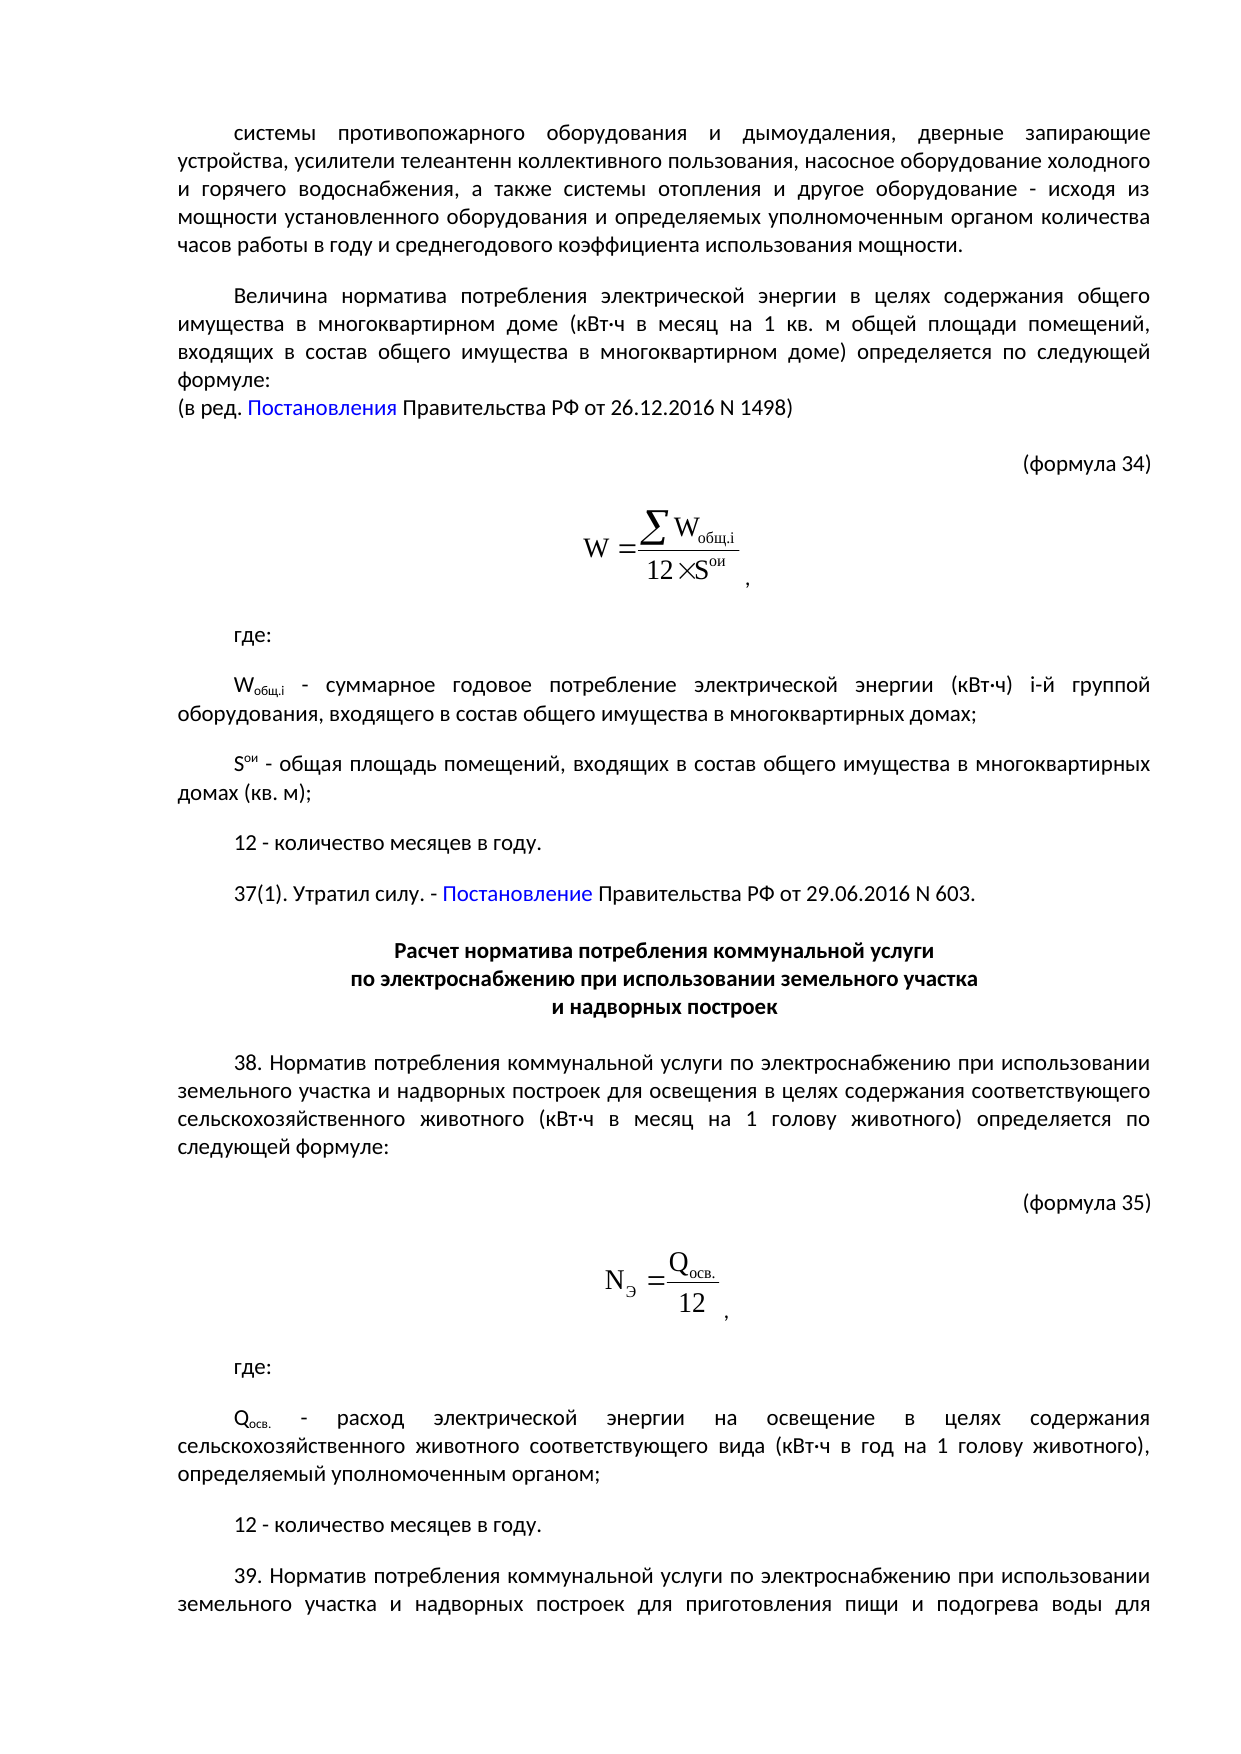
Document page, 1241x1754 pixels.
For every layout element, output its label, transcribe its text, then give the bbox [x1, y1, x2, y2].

text Расчет норматива потребления коммунальной услуги [177, 936, 1152, 964]
text , [177, 1245, 1152, 1324]
text и надворных построек [177, 992, 1152, 1020]
text Sои - общая площадь помещений, входящих в состав общего имущества в многоквартирных домах (кв. м); [177, 749, 1152, 806]
text 12 - количество месяцев в году. [177, 1510, 1152, 1538]
text по электроснабжению при использовании земельного участка [177, 964, 1152, 992]
text где: [177, 620, 1152, 648]
text 38. Норматив потребления коммунальной услуги по электроснабжению при использовании земельного участка и надворных построек для освещения в целях содержания соответствующего сельскохозяйственного животного (кВт·ч в месяц на 1 голову животного) определяется по следующей формуле: [177, 1048, 1152, 1160]
text , [177, 506, 1152, 591]
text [177, 1561, 1152, 1617]
text (формула 34) [177, 449, 1152, 478]
text Величина норматива потребления электрической энергии в целях содержания общего имущества в многоквартирном доме (кВт·ч в месяц на 1 кв. м общей площади помещений, входящих в состав общего имущества в многоквартирном доме) определяется по следующей формуле: [177, 281, 1152, 393]
text системы противопожарного оборудования и дымоудаления, дверные запирающие устройства, усилители телеантенн коллективного пользования, насосное оборудование холодного и горячего водоснабжения, а также системы отопления и другое оборудование - исходя из мощности установленного оборудования и определяемых уполномоченным органом количества часов работы в году и среднегодового коэффициента использования мощности. [177, 118, 1152, 258]
text (в ред. Постановления Правительства РФ от 26.12.2016 N 1498) [177, 393, 1152, 421]
text 12 - количество месяцев в году. [177, 828, 1152, 857]
text Wобщ.i - суммарное годовое потребление электрической энергии (кВт·ч) i-й группой оборудования, входящего в состав общего имущества в многоквартирных домах; [177, 671, 1152, 727]
text где: [177, 1352, 1152, 1380]
text (формула 35) [177, 1188, 1152, 1217]
text 37(1). Утратил силу. - Постановление Правительства РФ от 29.06.2016 N 603. [177, 879, 1152, 907]
text Qосв. - расход электрической энергии на освещение в целях содержания сельскохозяйственного животного соответствующего вида (кВт·ч в год на 1 голову животного), определяемый уполномоченным органом; [177, 1403, 1152, 1487]
